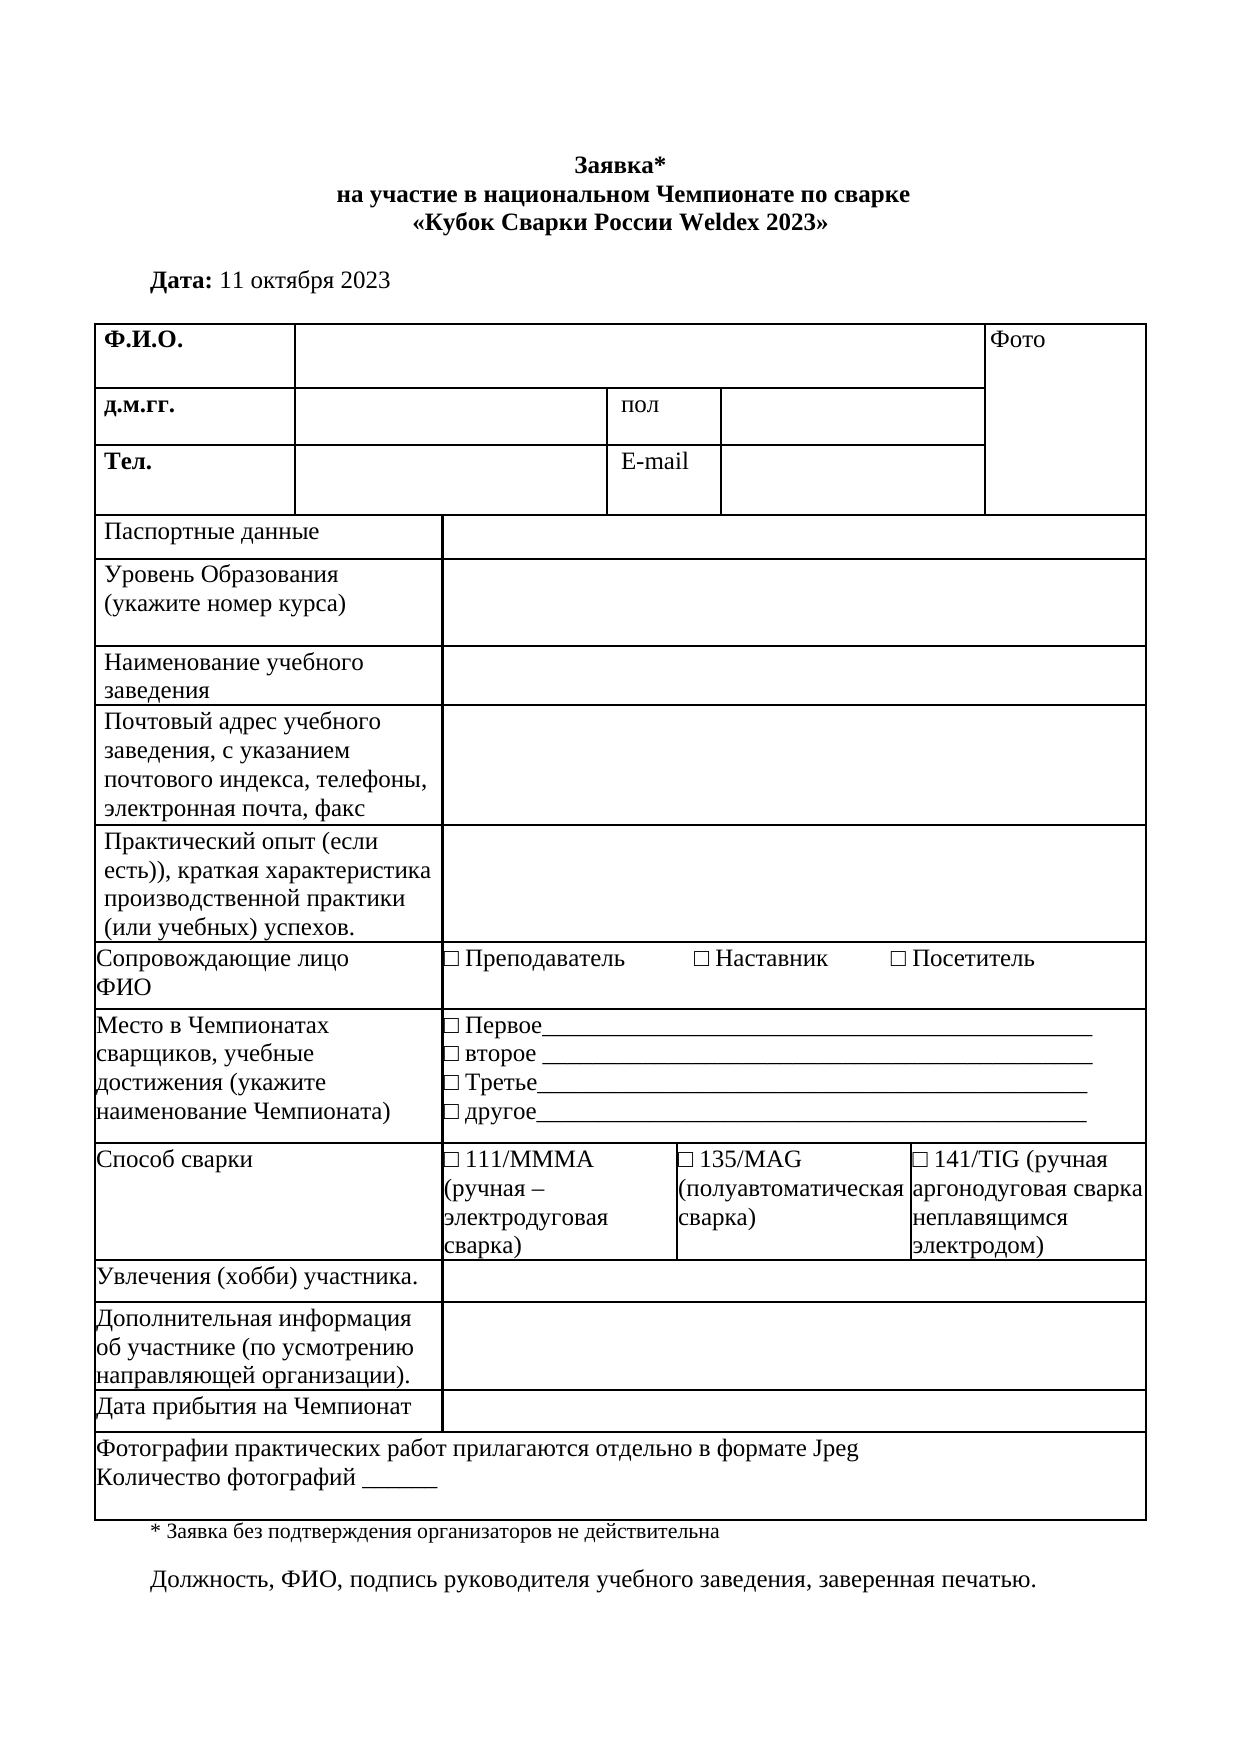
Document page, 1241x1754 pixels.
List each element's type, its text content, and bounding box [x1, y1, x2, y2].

table_cell [444, 1303, 1145, 1389]
text «Кубок Сварки России Weldex 2023» [150, 207, 1090, 236]
table_cell E-mail [608, 446, 720, 514]
table_cell Способ сварки [96, 1144, 441, 1259]
table_cell Место в Чемпионатах сварщиков, учебные достижения (укажите наименование Чемпионата) [96, 1010, 441, 1142]
table_cell [444, 1391, 1145, 1431]
table_cell Наименование учебного заведения [96, 647, 441, 704]
table_cell Увлечения (хобби) участника. [96, 1261, 441, 1301]
text Должность, ФИО, подпись руководителя учебного заведения, заверенная печатью. [150, 1568, 1090, 1592]
table_cell Тел. [96, 446, 294, 514]
table_cell Дата прибытия на Чемпионат [96, 1391, 441, 1431]
table_cell □ 111/МММA (ручная –электродуговая сварка) [444, 1144, 676, 1259]
table_cell [444, 516, 1145, 557]
table_cell □ Преподаватель □ Наставник □ Посетитель [444, 943, 1145, 1008]
table_header Фото [986, 325, 1145, 514]
table_cell □ 135/MAG (полуавтоматическая сварка) [678, 1144, 910, 1259]
table_cell [444, 706, 1145, 824]
table_cell [296, 446, 606, 514]
table_cell [444, 1261, 1145, 1301]
table_cell Сопровождающие лицо ФИО [96, 943, 441, 1008]
table_cell Почтовый адрес учебного заведения, с указанием почтового индекса, телефоны, электронная почта, факс [96, 706, 441, 824]
table_cell д.м.гг. [96, 389, 294, 444]
table_cell [722, 389, 984, 444]
table_cell [444, 826, 1145, 941]
table_cell □ 141/TIG (ручная аргонодуговая сварка неплавящимся электродом) [912, 1144, 1145, 1259]
table_cell □ Первое____________________________________________ □ второе ____________________________________________ □ Третье____________________________________________ □ другое____________________________________________ [444, 1010, 1145, 1142]
table_cell [444, 560, 1145, 645]
text Заявка* [150, 150, 1090, 179]
table_cell Практический опыт (если есть)), краткая характеристика производственной практики (или учебных) успехов. [96, 826, 441, 941]
text * Заявка без подтверждения организаторов не действительна [150, 1521, 1090, 1543]
table_cell Дополнительная информация об участнике (по усмотрению направляющей организации). [96, 1303, 441, 1389]
table_cell [444, 647, 1145, 704]
table_cell Уровень Образования (укажите номер курса) [96, 560, 441, 645]
table_cell пол [608, 389, 720, 444]
text Дата: 11 октября 2023 [150, 265, 1090, 294]
table_cell Фотографии практических работ прилагаются отдельно в формате Jpeg Количество фотографий ______ [96, 1433, 1145, 1519]
table_header Ф.И.О. [96, 325, 294, 387]
table_cell [296, 389, 606, 444]
table_header [296, 325, 984, 387]
table_cell [722, 446, 984, 514]
table_cell Паспортные данные [96, 516, 441, 557]
text на участие в национальном Чемпионате по сварке [150, 179, 1090, 207]
